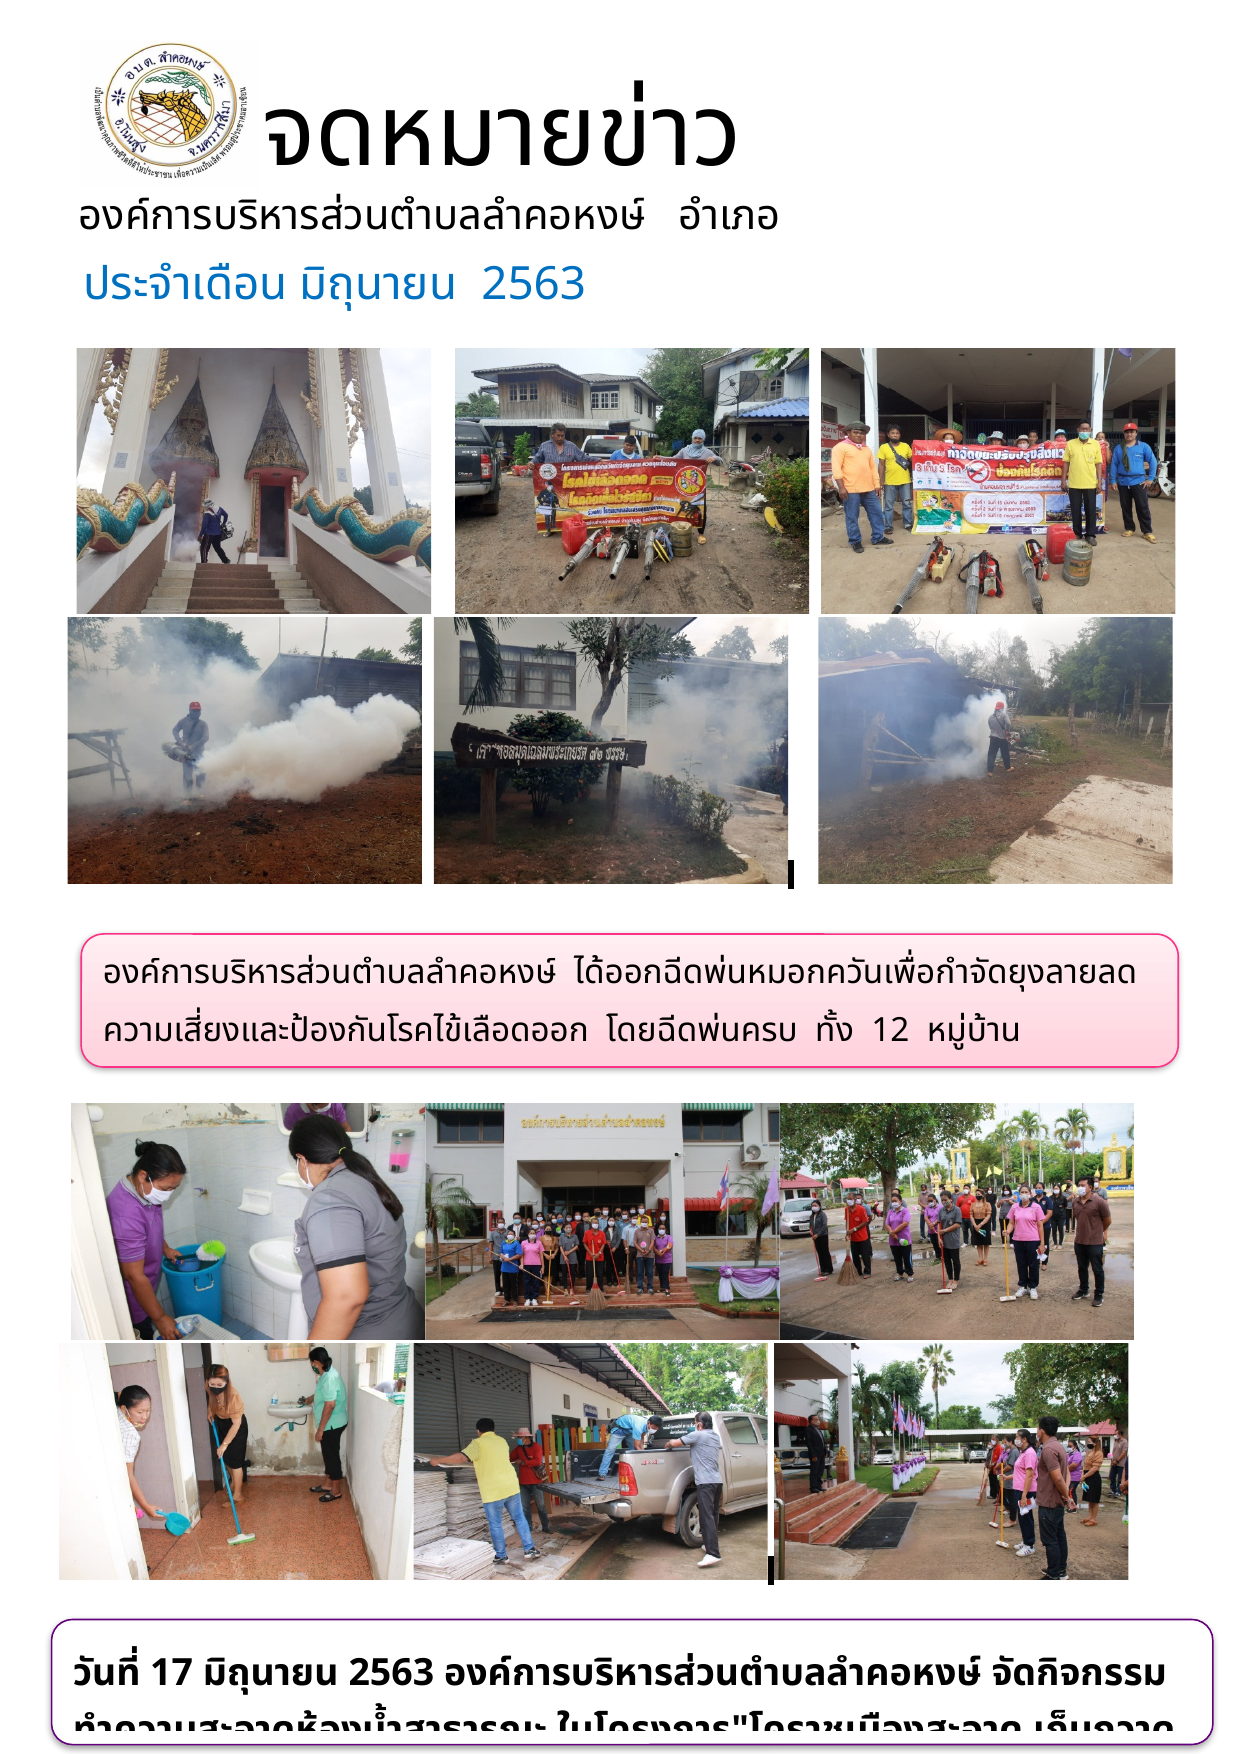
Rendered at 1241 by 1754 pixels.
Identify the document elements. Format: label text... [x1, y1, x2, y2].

picture [821, 348, 1176, 614]
text ประจำเดือน มิถุนายน 2563 [59, 250, 1181, 320]
picture [774, 1343, 1129, 1580]
picture [818, 617, 1173, 884]
picture [67, 617, 422, 884]
picture [71, 1103, 1134, 1340]
picture [81, 41, 260, 189]
picture [433, 617, 789, 884]
text จดหมายข่าว [59, 59, 1181, 210]
picture [76, 348, 432, 614]
picture [455, 348, 810, 614]
picture [59, 1343, 768, 1580]
